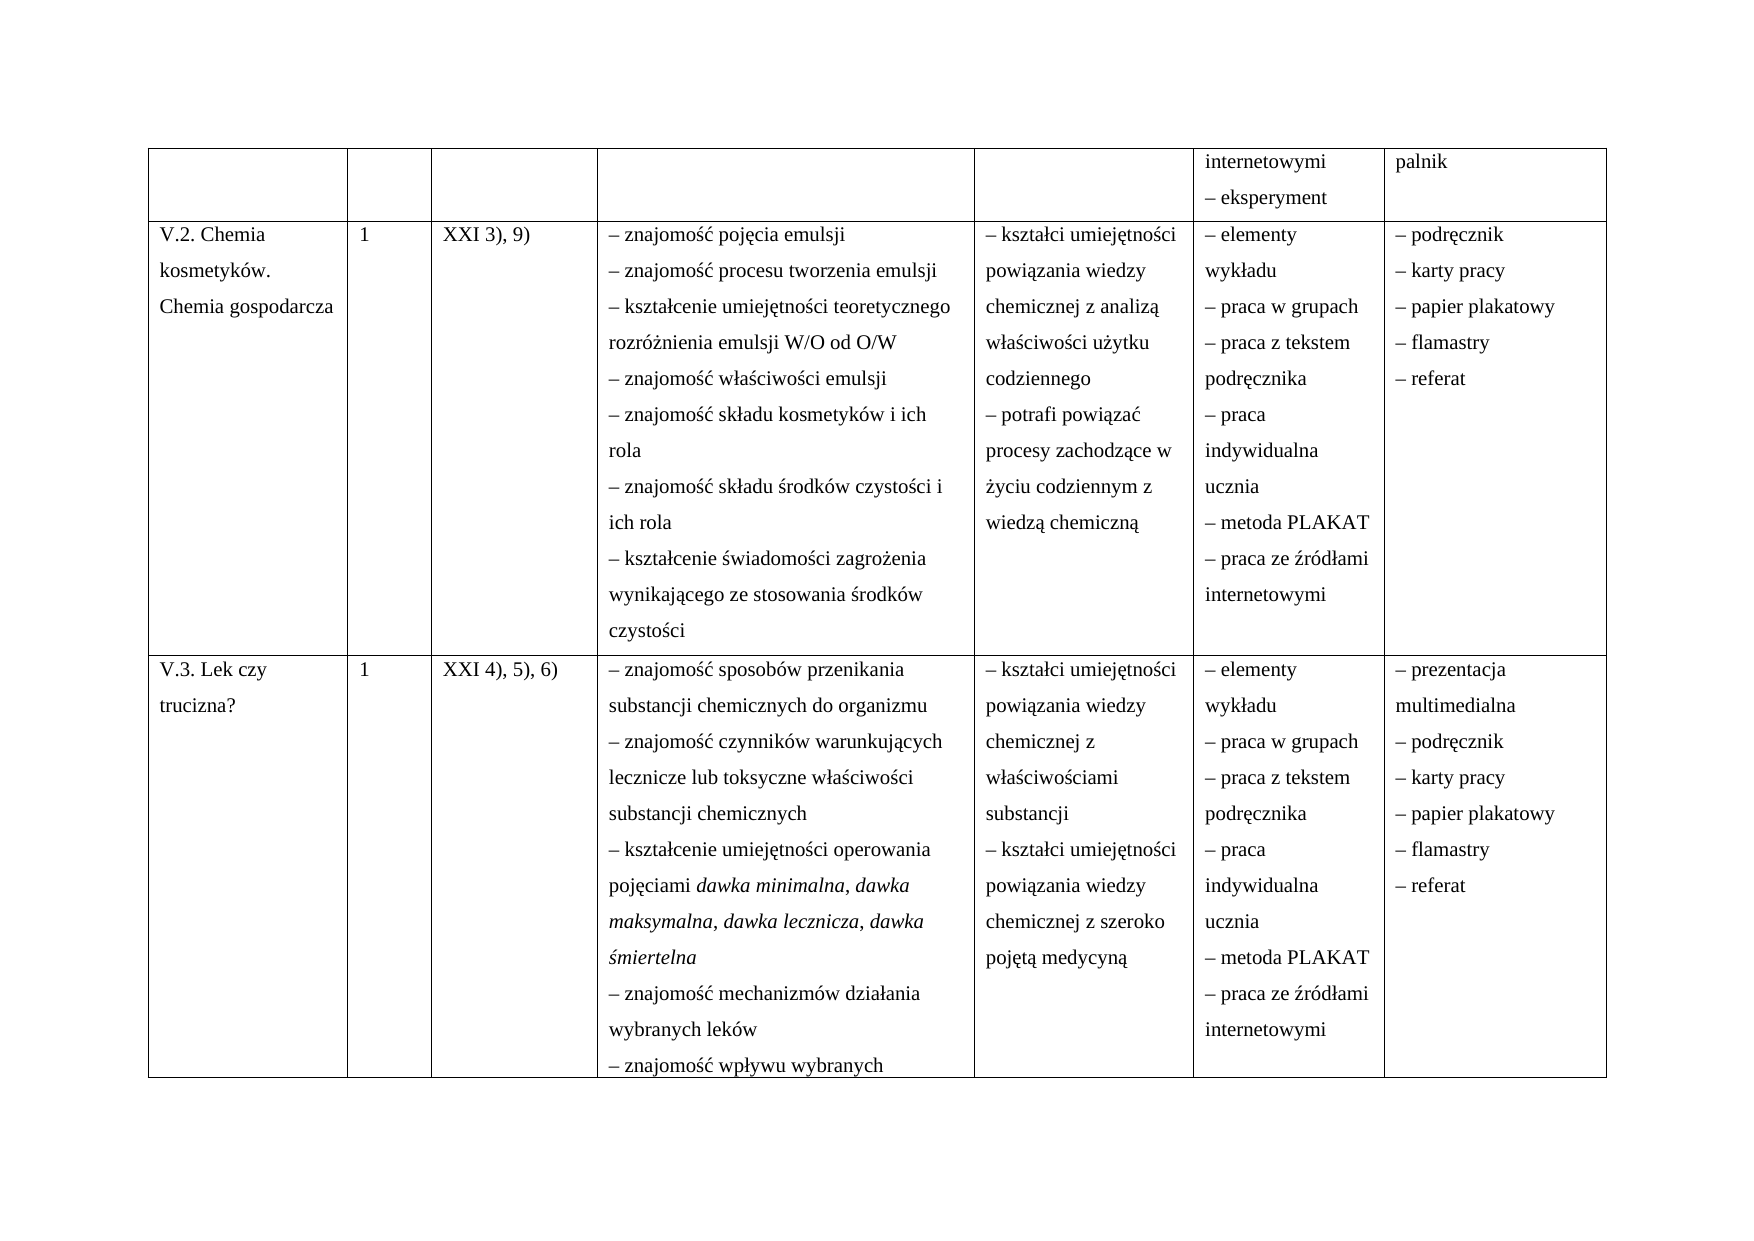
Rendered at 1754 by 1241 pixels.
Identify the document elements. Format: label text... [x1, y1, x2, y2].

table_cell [1194, 656, 1384, 1077]
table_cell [598, 149, 974, 221]
table_cell 1 [348, 656, 431, 1077]
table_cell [149, 656, 347, 1077]
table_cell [598, 656, 974, 1077]
table_cell XXI 3), 9) [432, 222, 597, 655]
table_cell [1194, 149, 1384, 221]
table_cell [149, 149, 347, 221]
table_cell V.2. Chemia kosmetyków. Chemia gospodarcza [149, 222, 347, 655]
table_cell 1 [348, 222, 431, 655]
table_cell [432, 149, 597, 221]
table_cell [1385, 149, 1606, 221]
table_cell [975, 149, 1193, 221]
table_cell – znajomość pojęcia emulsji – znajomość procesu tworzenia emulsji – kształcenie umiejętności teoretycznego rozróżnienia emulsji W/O od O/W – znajomość właściwości emulsji – znajomość składu kosmetyków i ich rola – znajomość składu środków czystości i ich rola – kształcenie świadomości zagrożenia wynikającego ze stosowania środków czystości [598, 222, 974, 655]
table_cell – podręcznik – karty pracy – papier plakatowy – flamastry – referat [1385, 222, 1606, 655]
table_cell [1385, 656, 1606, 1077]
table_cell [975, 656, 1193, 1077]
table_cell XXI 4), 5), 6) [432, 656, 597, 1077]
table_cell – elementy wykładu – praca w grupach – praca z tekstem podręcznika – praca indywidualna ucznia – metoda PLAKAT – praca ze źródłami internetowymi [1194, 222, 1384, 655]
table_cell 1 [348, 149, 431, 221]
table_cell – kształci umiejętności powiązania wiedzy chemicznej z analizą właściwości użytku codziennego – potrafi powiązać procesy zachodzące w życiu codziennym z wiedzą chemiczną [975, 222, 1193, 655]
